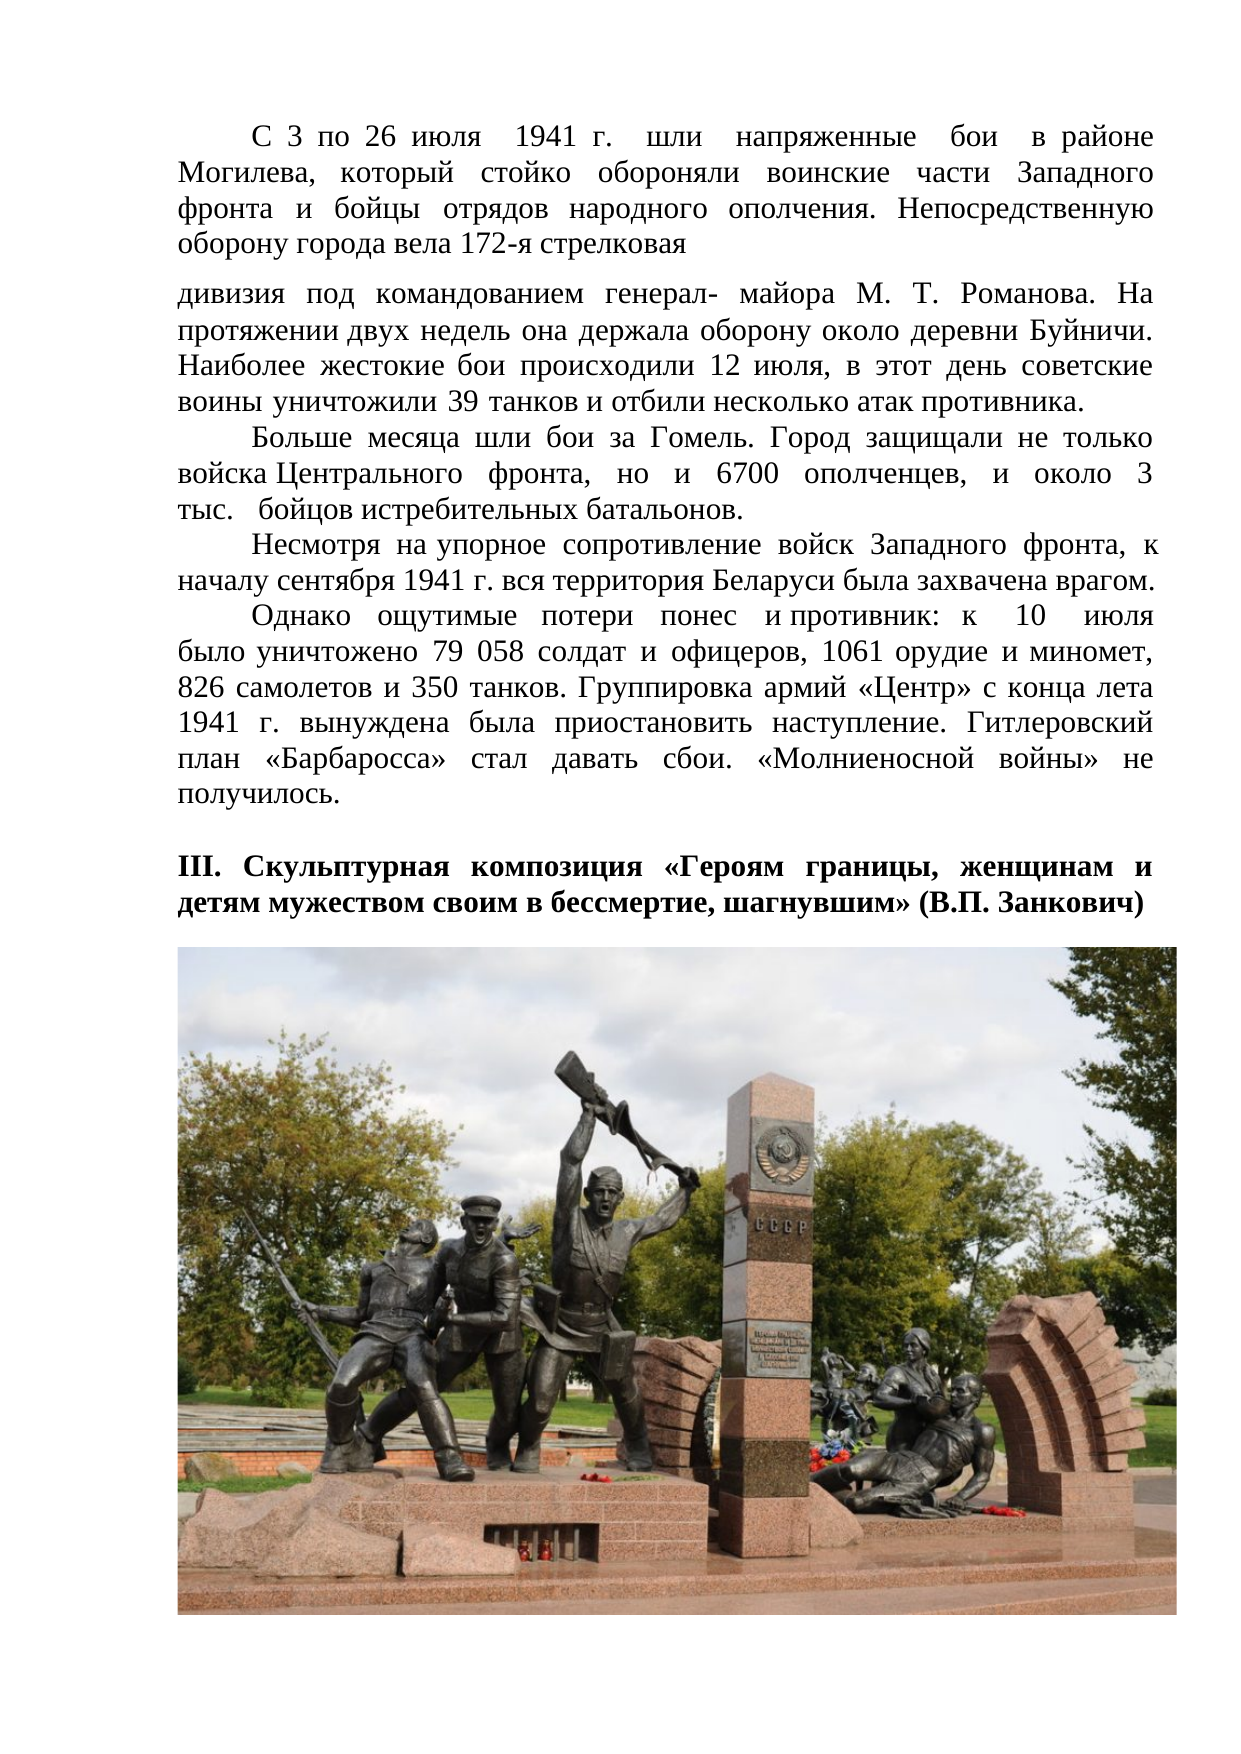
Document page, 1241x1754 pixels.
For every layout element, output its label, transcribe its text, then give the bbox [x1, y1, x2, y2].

text III. Скульптурная композиция «Героям границы, женщинам и детям мужеством своим в бессмертие, шагнувшим» (В.П. Занкович) [177, 848, 1154, 919]
text Больше месяца шли бои за Гомель. Город защищали не только войска Центрального фронта, но и 6700 ополченцев, и около 3 тыс. бойцов истребительных батальонов. [177, 418, 1153, 526]
picture [176, 947, 1176, 1613]
text С 3 по 26 июля 1941 г. шли напряженные бои в районе Могилева, который стойко обороняли воинские части Западного фронта и бойцы отрядов народного ополчения. Непосредственную оборону города вела 172-я стрелковая [177, 118, 1154, 261]
text дивизия под командованием генерал- майора М. Т. Романова. На протяжении двух недель она держала оборону около деревни Буйничи. Наиболее жестокие бои происходили 12 июля, в этот день советские воины уничтожили 39 танков и отбили несколько атак противника. [177, 276, 1154, 418]
text Однако ощутимые потери понес и противник: к 10 июля было уничтожено 79 058 солдат и офицеров, 1061 орудие и миномет, 826 самолетов и 350 танков. Группировка армий «Центр» с конца лета 1941 г. вынуждена была приостановить наступление. Гитлеровский план «Барбаросса» стал давать сбои. «Молниеносной войны» не получилось. [177, 597, 1154, 811]
text Несмотря на упорное сопротивление войск Западного фронта, к началу сентября 1941 г. вся территория Беларуси была захвачена врагом. [177, 526, 1159, 597]
